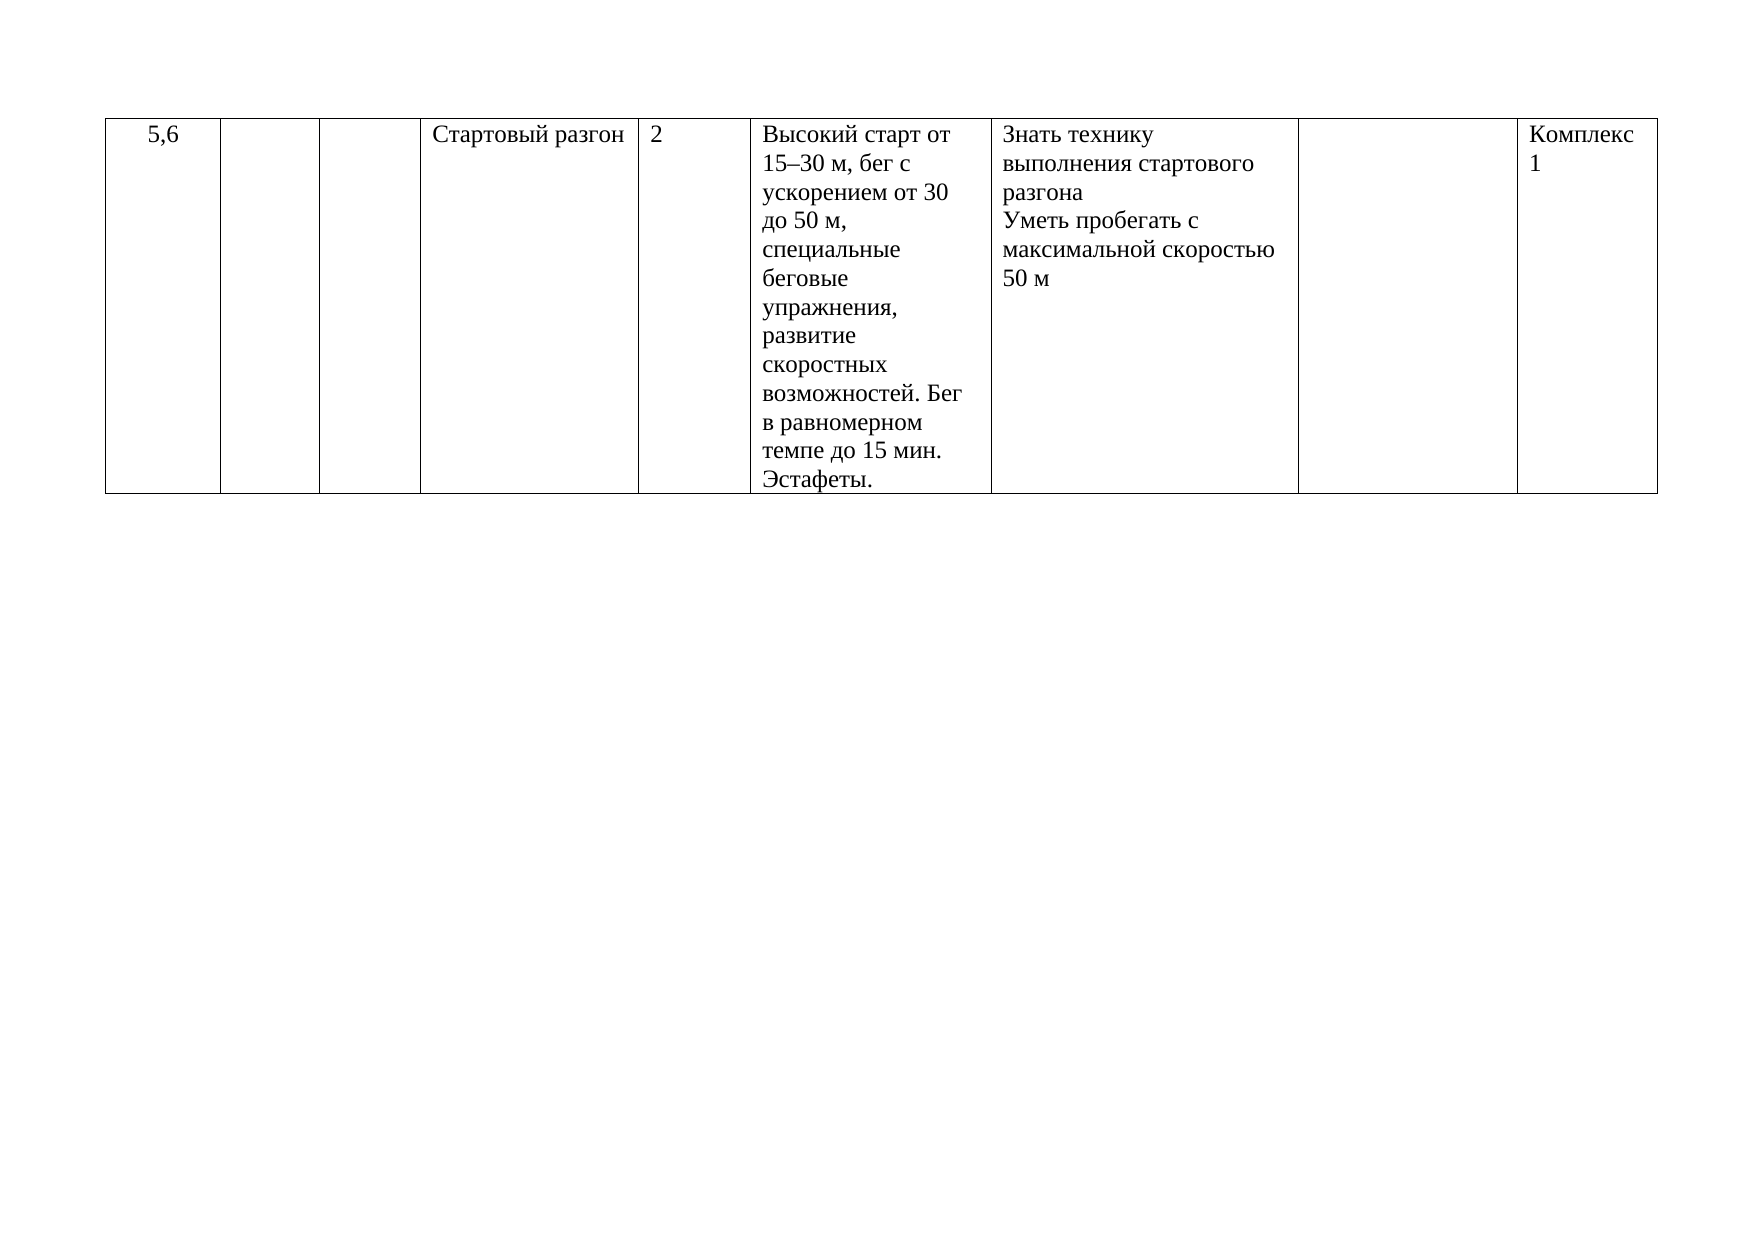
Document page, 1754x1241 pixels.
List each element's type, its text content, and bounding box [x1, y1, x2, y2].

table_cell Стартовый разгон [421, 119, 638, 493]
table_cell [320, 119, 420, 493]
table_cell [221, 119, 319, 493]
table_cell 5,6 [106, 119, 220, 493]
table_cell 2 [639, 119, 750, 493]
table_cell [1299, 119, 1517, 493]
table_cell Комплекс 1 [1518, 119, 1657, 493]
table_cell Высокий старт от 15–30 м, бег с ускорением от 30 до 50 м, специальные беговые упражнения, развитие скоростных возможностей. Бег в равномерном темпе до 15 мин. Эстафеты. [751, 119, 991, 493]
table_cell Знать технику выполнения стартового разгона Уметь пробегать с максимальной скоростью 50 м [992, 119, 1298, 493]
